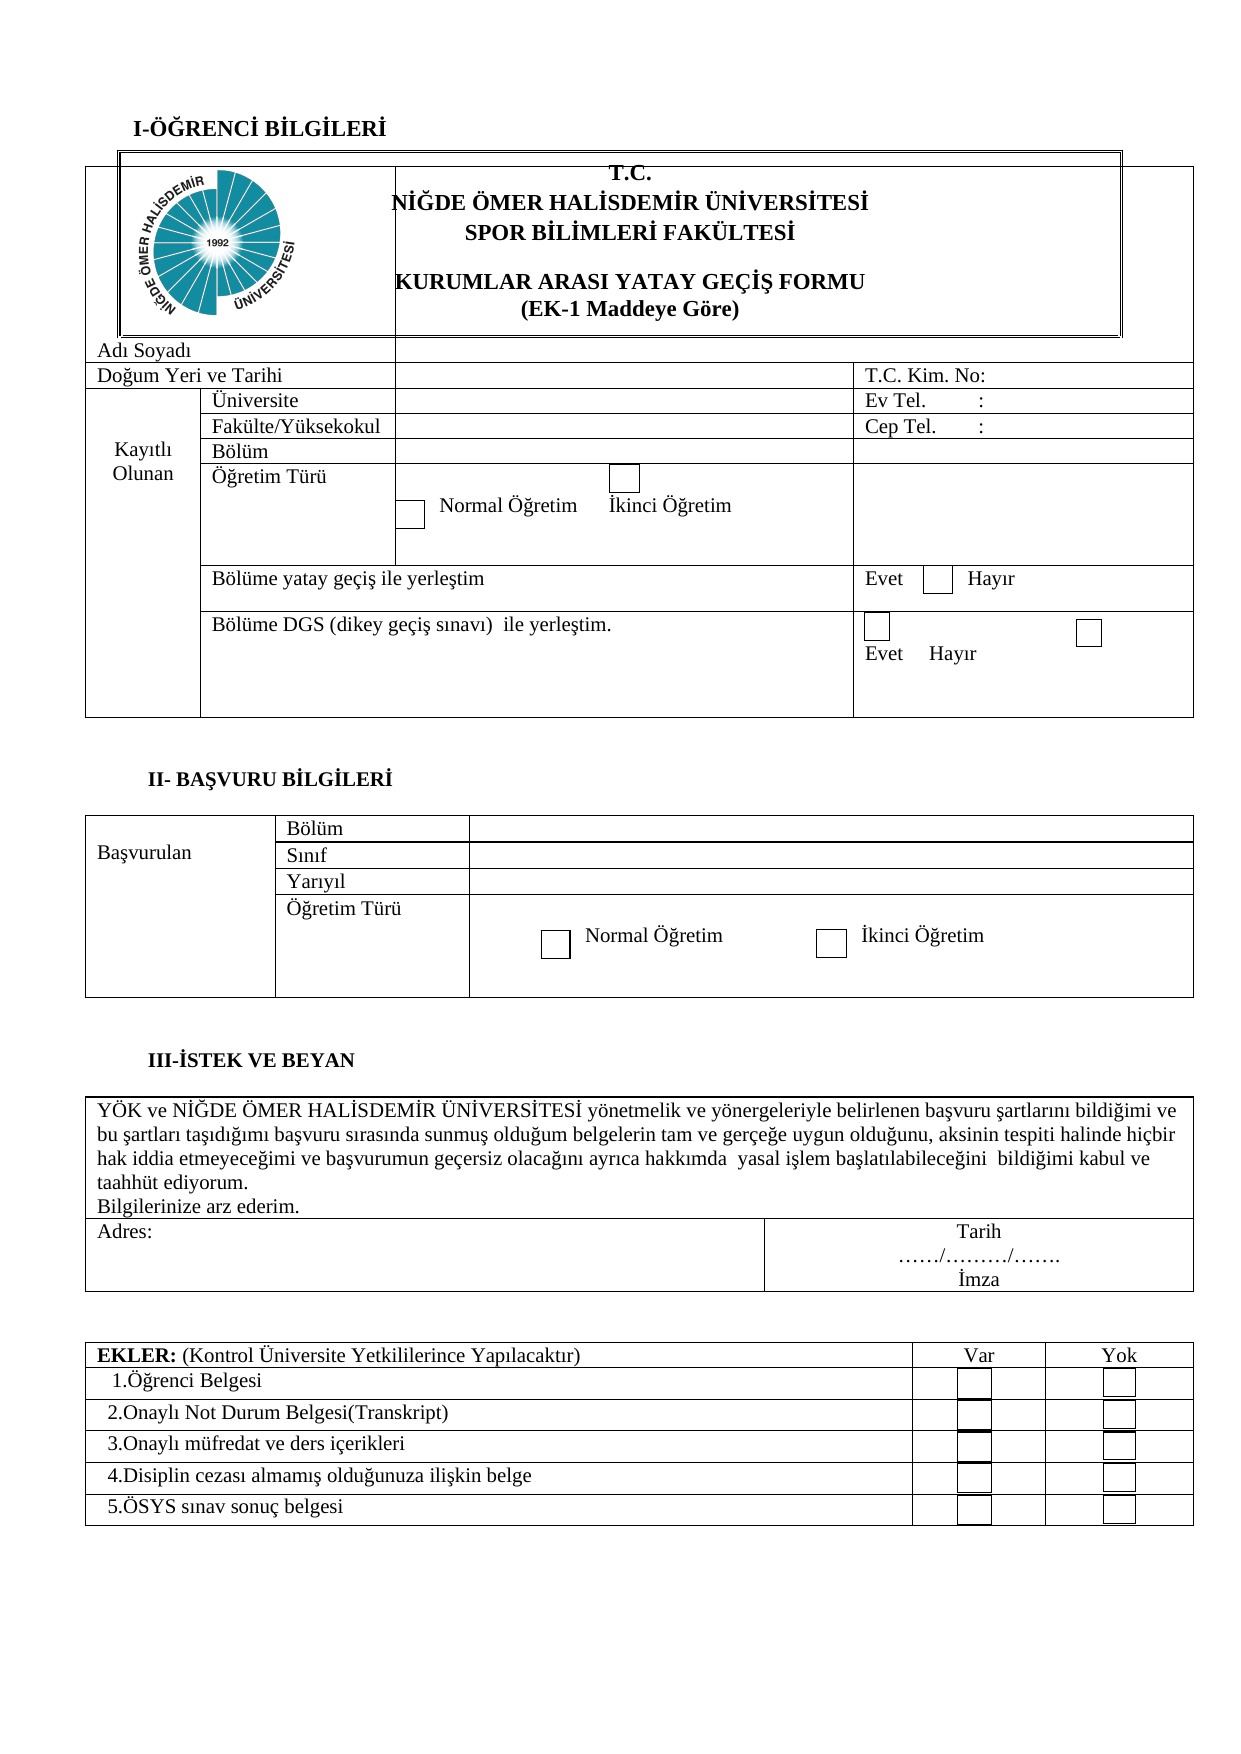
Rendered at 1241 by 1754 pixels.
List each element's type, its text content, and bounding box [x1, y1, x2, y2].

table_header [396, 167, 1193, 362]
table_header Başvurulan [86, 816, 275, 997]
table_cell [992, 1368, 1045, 1399]
table_cell [913, 1400, 957, 1430]
table_cell [1046, 1495, 1193, 1525]
table_cell Üniversite [201, 389, 395, 412]
table_cell [913, 1368, 957, 1399]
table_cell Yarıyıl [276, 869, 469, 894]
table_cell Bölüme yatay geçiş ile yerleştim [201, 566, 853, 611]
table_cell 2.Onaylı Not Durum Belgesi(Transkript) [86, 1400, 912, 1430]
table_cell [1046, 1368, 1193, 1399]
table_cell Bölüme DGS (dikey geçiş sınavı) ile yerleştim. [201, 612, 853, 717]
table_cell [992, 1431, 1045, 1462]
table_cell Ev Tel. : [854, 389, 1193, 412]
table_cell Sınıf [276, 843, 469, 868]
table_cell 3.Onaylı müfredat ve ders içerikleri [86, 1431, 912, 1462]
text III-İSTEK VE BEYAN [148, 1048, 1092, 1072]
table_cell 1.Öğrenci Belgesi [86, 1368, 912, 1399]
table_cell 5.ÖSYS sınav sonuç belgesi [86, 1495, 912, 1525]
table_header Var [913, 1343, 1045, 1367]
table_cell Bölüm [201, 439, 395, 463]
picture [120, 153, 313, 332]
table_header Bölüm [276, 816, 469, 841]
table_header YÖK ve NİĞDE ÖMER HALİSDEMİR ÜNİVERSİTESİ yönetmelik ve yönergeleriyle belirlenen başvuru şartlarını bildiğimi ve bu şartları taşıdığımı başvuru sırasında sunmuş olduğum belgelerin tam ve gerçeğe uygun olduğunu, aksinin tespiti halinde hiçbir hak iddia etmeyeceğimi ve başvurumun geçersiz olacağını ayrıca hakkımda yasal işlem başlatılabileceğini bildiğimi kabul ve taahhüt ediyorum. Bilgilerinize arz ederim. [86, 1098, 1193, 1218]
table_cell Öğretim Türü [201, 464, 395, 565]
table_cell [396, 389, 853, 412]
table_cell [396, 439, 853, 463]
table_cell [1046, 1400, 1193, 1430]
table_cell [913, 1431, 957, 1462]
table_cell Normal Öğretim İkinci Öğretim [396, 464, 853, 565]
text II- BAŞVURU BİLGİLERİ [148, 767, 1092, 791]
table_cell [958, 1401, 991, 1429]
table_cell Fakülte/Yüksekokul [201, 414, 395, 438]
table_cell Adres: [86, 1219, 764, 1291]
table_cell T.C. Kim. No: [854, 363, 1193, 387]
table_cell [1046, 1431, 1193, 1462]
table_cell [854, 439, 1193, 463]
table_cell [958, 1496, 991, 1524]
table_cell [396, 363, 853, 387]
table_cell [992, 1400, 1045, 1430]
table_header [470, 816, 1193, 841]
table_cell Öğretim Türü [276, 895, 469, 997]
table_cell Evet Hayır [854, 612, 1193, 717]
table_cell [854, 464, 1193, 565]
table_cell [958, 1369, 991, 1398]
table_cell Cep Tel. : [854, 414, 1193, 438]
table_cell Evet Hayır [854, 566, 1193, 611]
table_cell [396, 414, 853, 438]
table_cell Tarih ……/………/……. İmza [765, 1219, 1193, 1291]
table_cell [992, 1463, 1045, 1493]
table_cell Kayıtlı Olunan [86, 389, 200, 717]
table_cell [913, 1463, 957, 1493]
table_cell [913, 1495, 957, 1525]
table_cell [992, 1495, 1045, 1525]
table_cell Doğum Yeri ve Tarihi [86, 363, 395, 387]
table_cell 4.Disiplin cezası almamış olduğunuza ilişkin belge [86, 1463, 912, 1493]
table_header EKLER: (Kontrol Üniversite Yetkililerince Yapılacaktır) [86, 1343, 912, 1367]
table_cell [1046, 1463, 1193, 1493]
table_cell [470, 869, 1193, 894]
table_header Adı Soyadı [86, 167, 395, 362]
table_cell [470, 843, 1193, 868]
table_cell Normal Öğretim İkinci Öğretim [470, 895, 1193, 997]
table_cell [958, 1464, 991, 1492]
table_header Yok [1046, 1343, 1193, 1367]
list I-ÖĞRENCİ BİLGİLERİ [133, 114, 1092, 141]
table_cell [958, 1433, 991, 1461]
